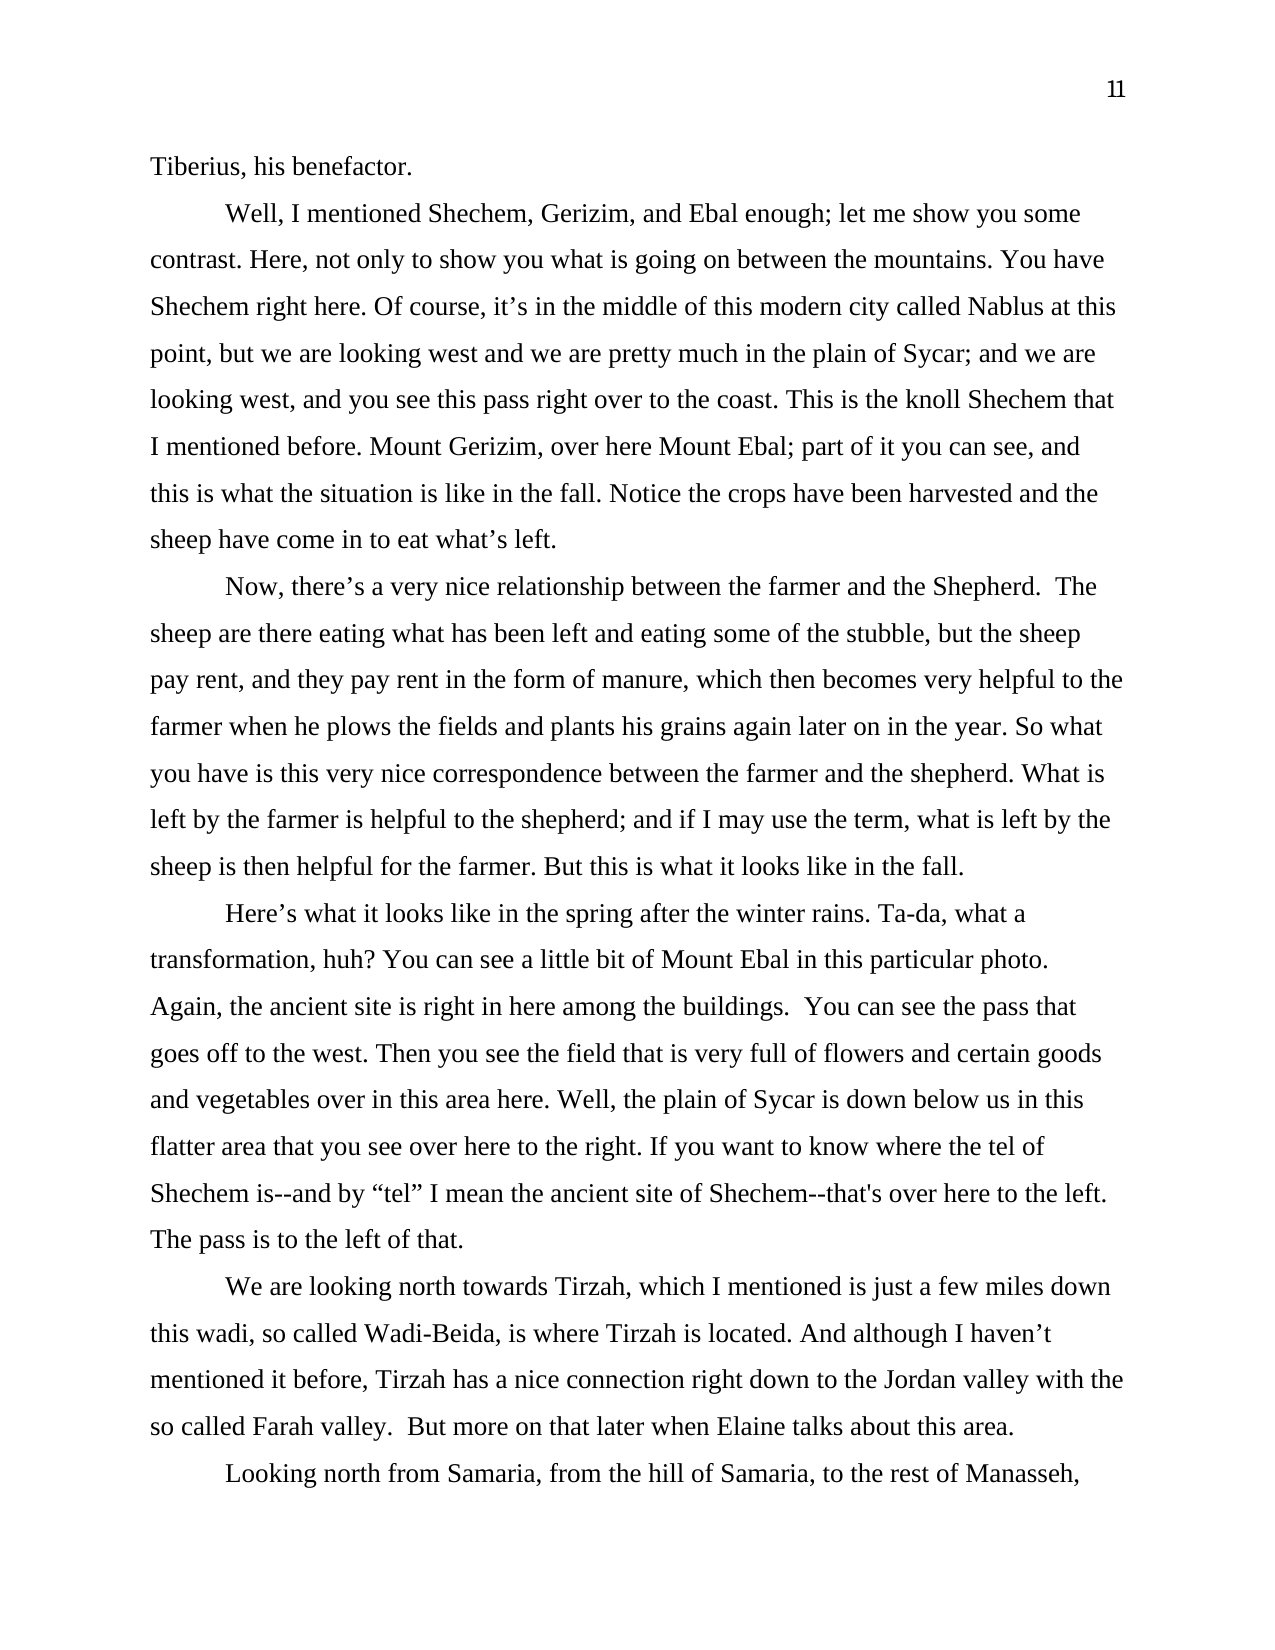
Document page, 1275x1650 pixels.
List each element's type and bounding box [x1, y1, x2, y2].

text [150, 150, 1125, 1488]
